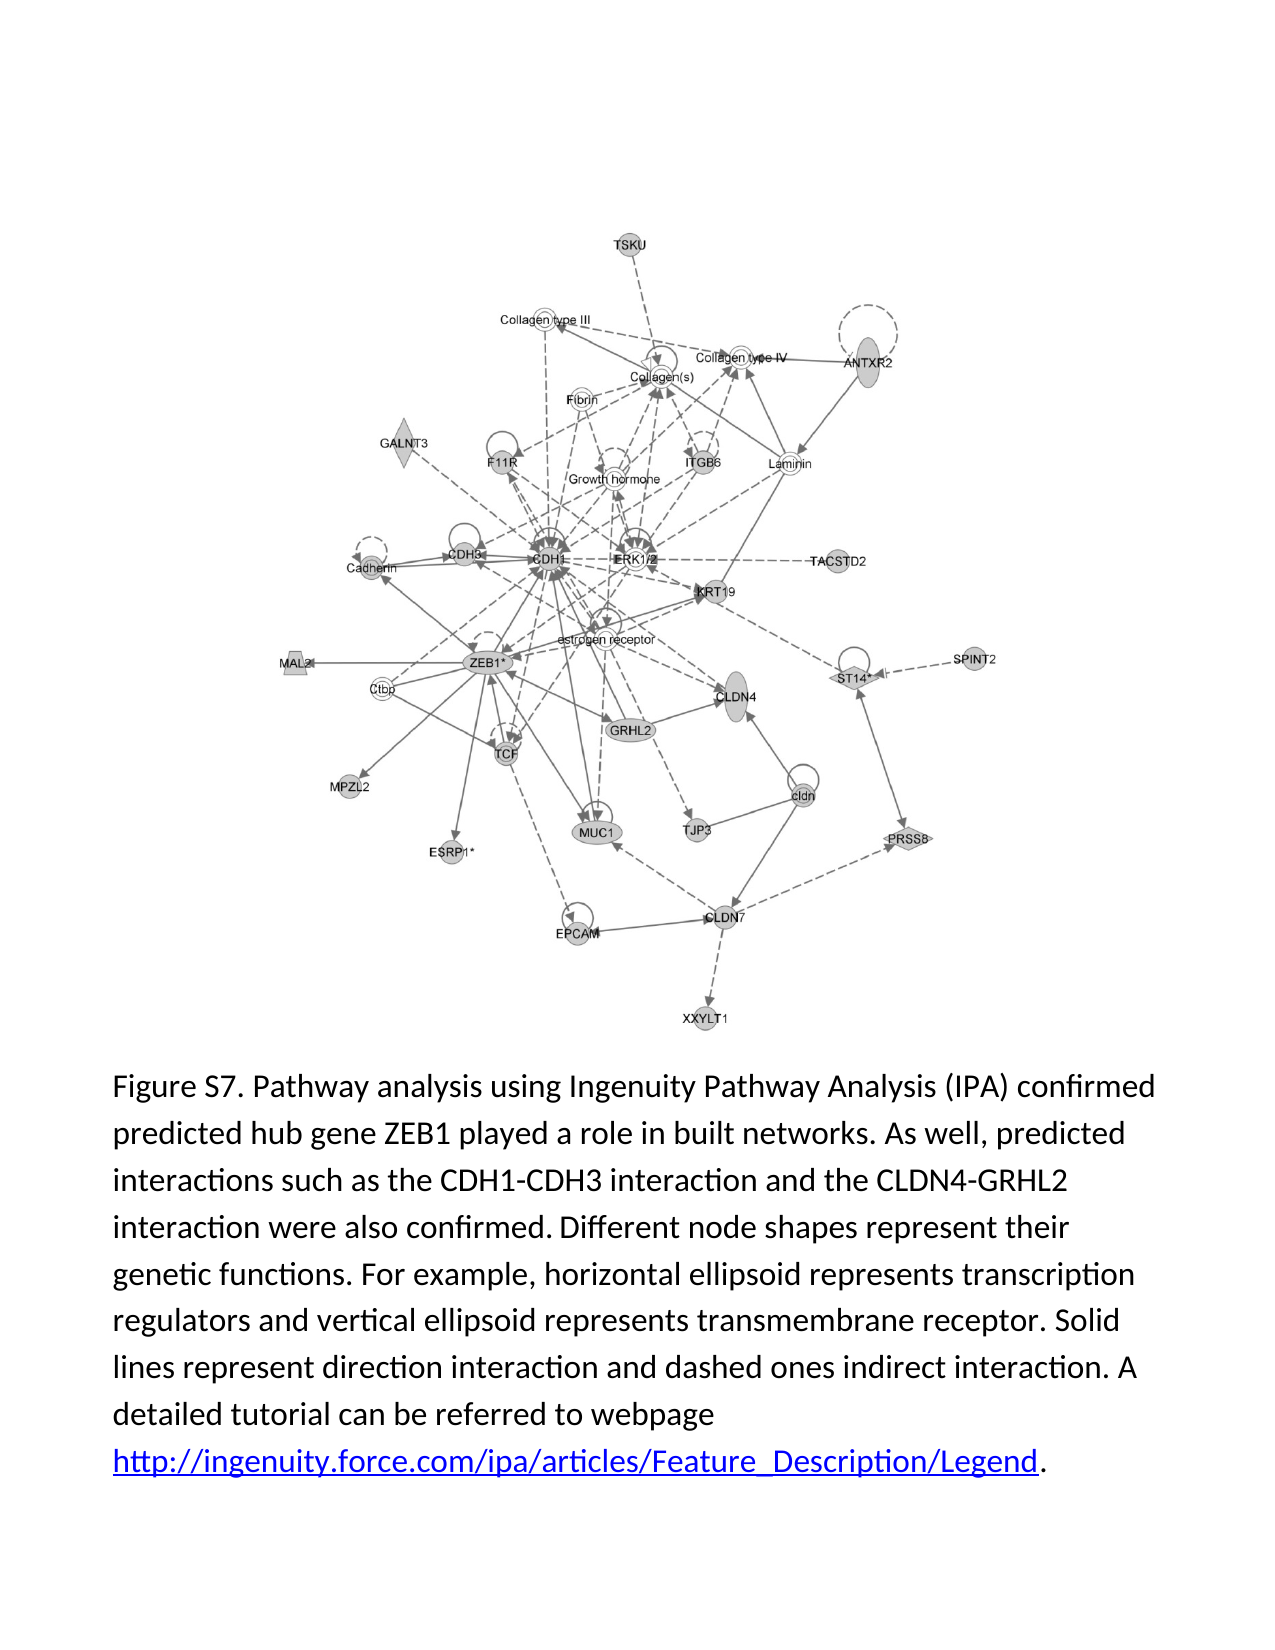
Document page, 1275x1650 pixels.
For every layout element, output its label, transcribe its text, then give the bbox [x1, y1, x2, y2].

text Figure S7. Pathway analysis using Ingenuity Pathway Analysis (IPA) confirmed predicted hub gene ZEB1 played a role in built networks. As well, predicted interactions such as the CDH1-CDH3 interaction and the CLDN4-GRHL2 interaction were also confirmed. Different node shapes represent their genetic functions. For example, horizontal ellipsoid represents transcription regulators and vertical ellipsoid represents transmembrane receptor. Solid lines represent direction interaction and dashed ones indirect interaction. A detailed tutorial can be referred to webpage http://ingenuity.force.com/ipa/articles/Feature_Description/Legend. [112, 1066, 1162, 1480]
picture [246, 203, 1029, 1041]
